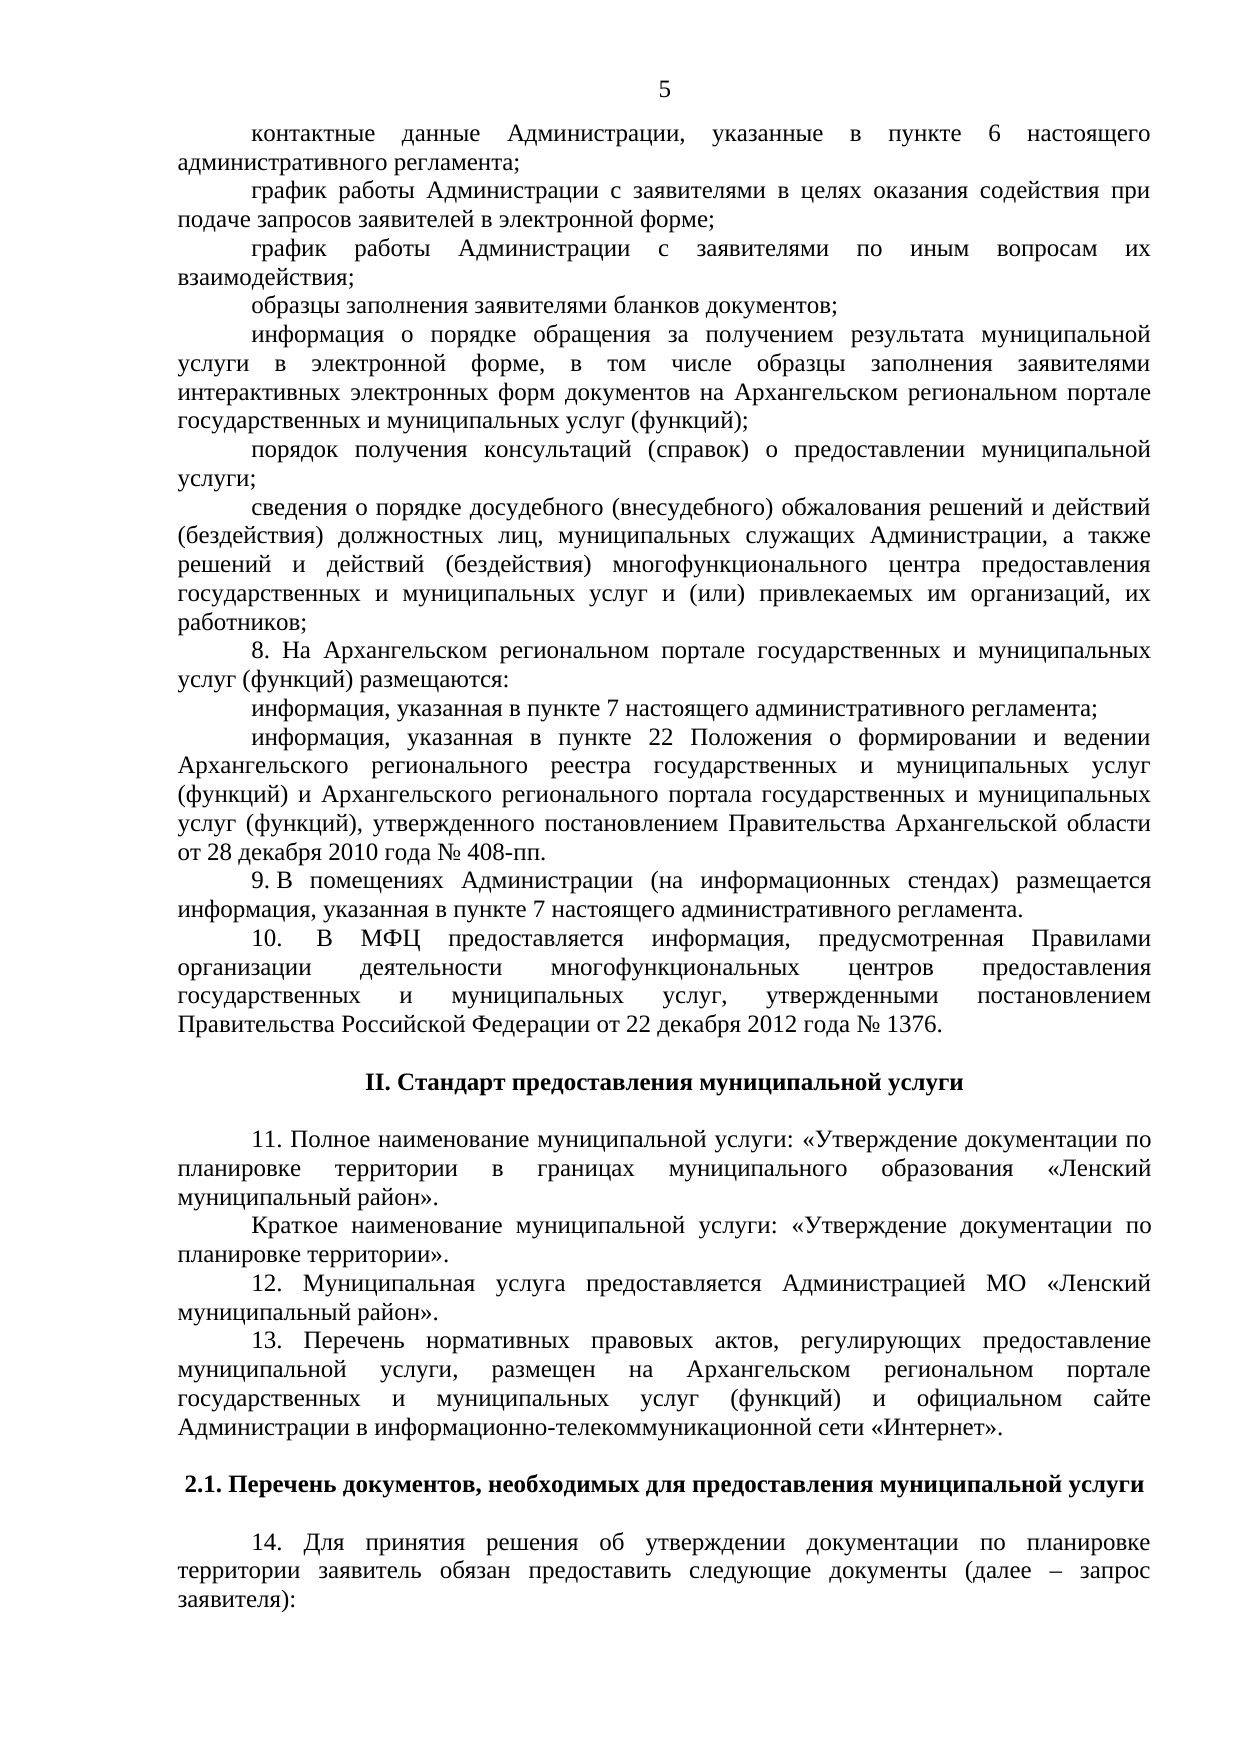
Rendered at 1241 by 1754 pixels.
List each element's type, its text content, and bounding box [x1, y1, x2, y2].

list В МФЦ предоставляется информация, предусмотренная Правилами организации деятельности многофункциональных центров предоставления государственных и муниципальных услуг, утвержденными постановлением Правительства Российской Федерации от 22 декабря 2012 года № 1376. [177, 923, 1152, 1038]
list В помещениях Администрации (на информационных стендах) размещается информация, указанная в пункте 7 настоящего административного регламента. [177, 866, 1152, 923]
list сведения о порядке досудебного (внесудебного) обжалования решений и действий (бездействия) должностных лиц, муниципальных служащих Администрации, а также решений и действий (бездействия) многофункционального центра предоставления государственных и муниципальных услуг и (или) привлекаемых им организаций, их работников; [177, 492, 1152, 636]
list информация о порядке обращения за получением результата муниципальной услуги в электронной форме, в том числе образцы заполнения заявителями интерактивных электронных форм документов на Архангельском региональном портале государственных и муниципальных услуг (функций); [177, 319, 1152, 434]
list контактные данные Администрации, указанные в пункте 6 настоящего административного регламента; [177, 118, 1152, 176]
text 2.1. Перечень документов, необходимых для предоставления муниципальной услуги [177, 1469, 1152, 1498]
list информация, указанная в пункте 7 настоящего административного регламента; [177, 693, 1152, 722]
list 11. Полное наименование муниципальной услуги: «Утверждение документации по планировке территории в границах муниципального образования «Ленский муниципальный район». [177, 1124, 1152, 1211]
list порядок получения консультаций (справок) о предоставлении муниципальной услуги; [177, 434, 1152, 492]
list график работы Администрации с заявителями по иным вопросам их взаимодействия; [177, 233, 1152, 291]
list 12. Муниципальная услуга предоставляется Администрацией МО «Ленский муниципальный район». [177, 1268, 1152, 1326]
list 13. Перечень нормативных правовых актов, регулирующих предоставление муниципальной услуги, размещен на Архангельском региональном портале государственных и муниципальных услуг (функций) и официальном сайте Администрации в информационно-телекоммуникационной сети «Интернет». [177, 1326, 1152, 1441]
list информация, указанная в пункте 22 Положения о формировании и ведении Архангельского регионального реестра государственных и муниципальных услуг (функций) и Архангельского регионального портала государственных и муниципальных услуг (функций), утвержденного постановлением Правительства Архангельской области от 28 декабря 2010 года № 408-пп. [177, 722, 1152, 866]
text 14. Для принятия решения об утверждении документации по планировке территории заявитель обязан предоставить следующие документы (далее – запрос заявителя): [177, 1527, 1152, 1613]
list образцы заполнения заявителями бланков документов; [177, 291, 1152, 319]
list график работы Администрации с заявителями в целях оказания содействия при подаче запросов заявителей в электронной форме; [177, 176, 1152, 233]
list Краткое наименование муниципальной услуги: «Утверждение документации по планировке территории». [177, 1211, 1152, 1268]
list II. Стандарт предоставления муниципальной услуги [177, 1067, 1152, 1096]
list 8. На Архангельском региональном портале государственных и муниципальных услуг (функций) размещаются: [177, 636, 1152, 693]
